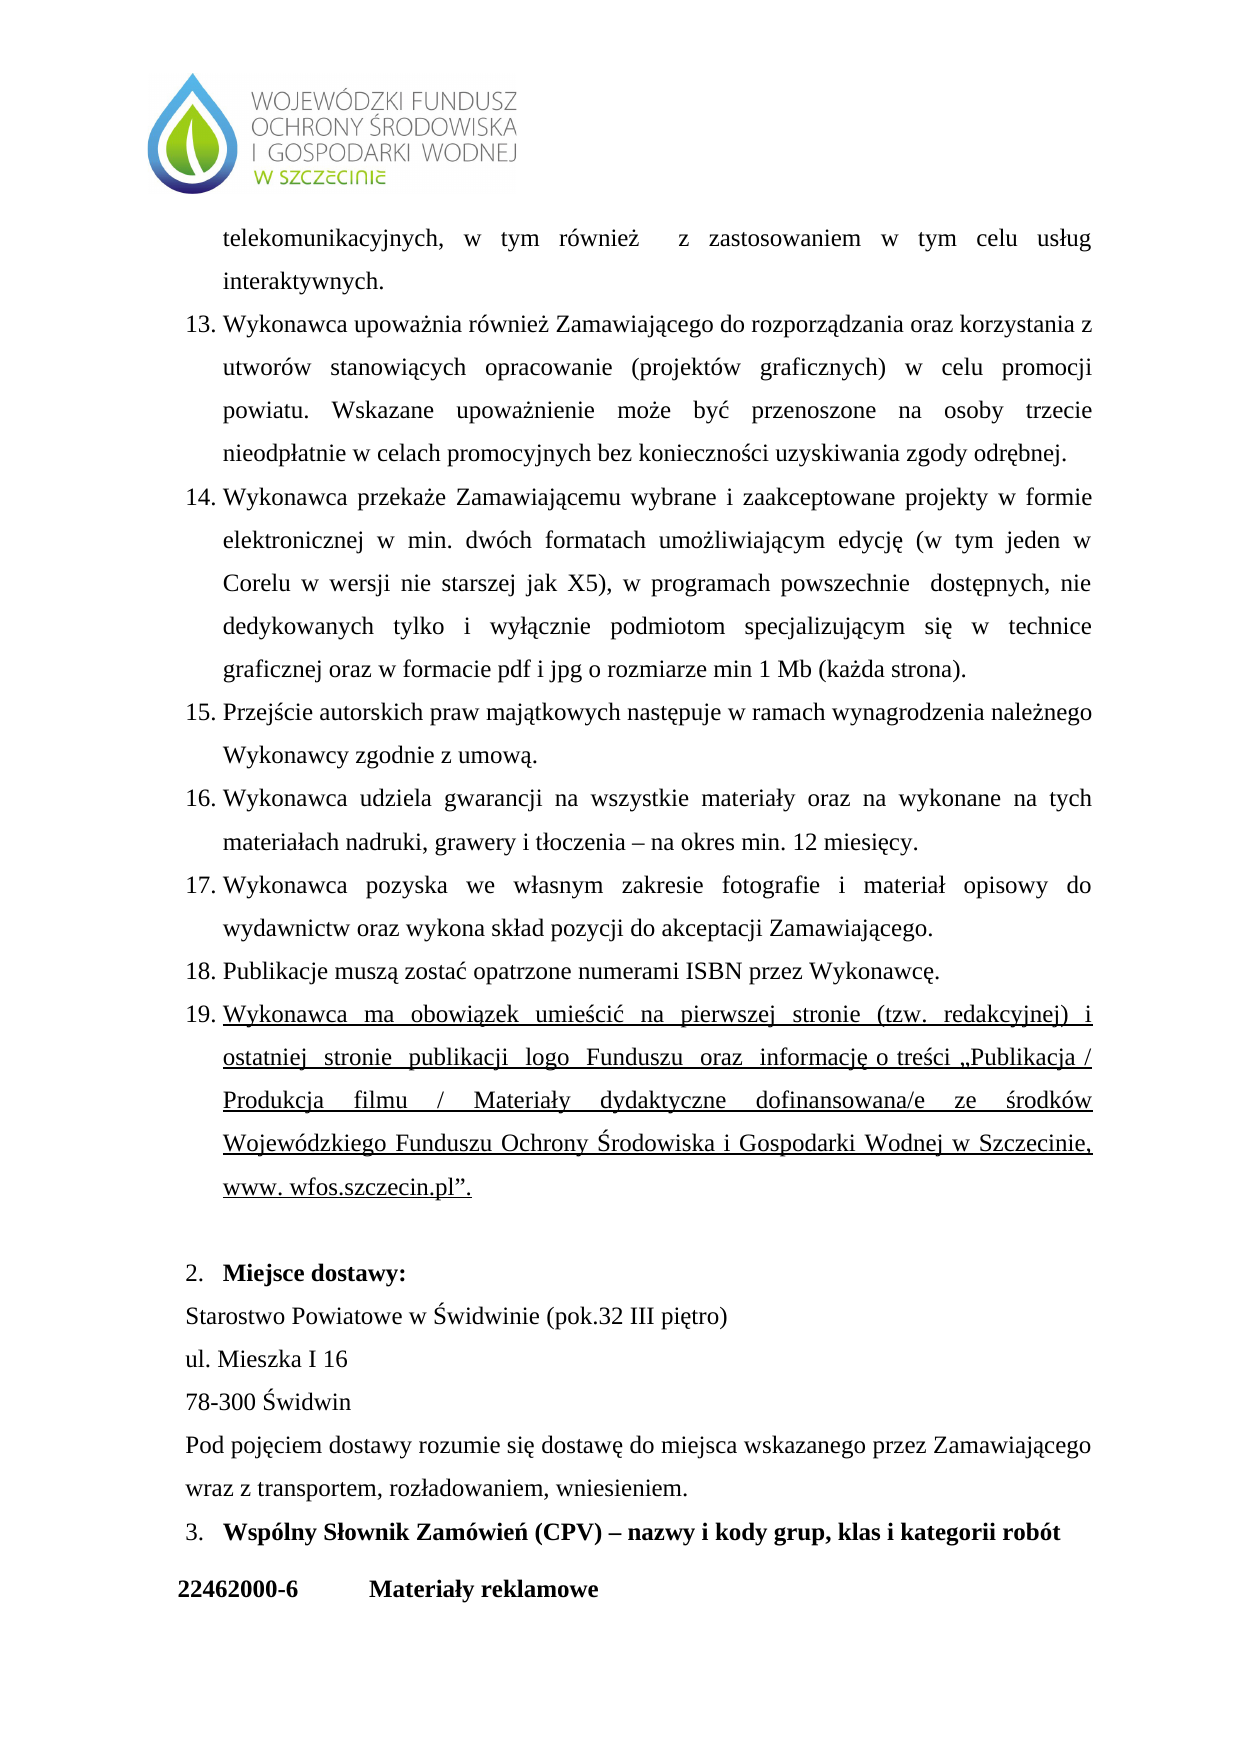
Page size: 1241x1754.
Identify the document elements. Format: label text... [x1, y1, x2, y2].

list Wykonawca udziela gwarancji na wszystkie materiały oraz na wykonane na tych materiałach nadruki, grawery i tłoczenia – na okres min. 12 miesięcy. [185, 783, 1093, 855]
text Starostwo Powiatowe w Świdwinie (pok.32 III piętro) [185, 1301, 1093, 1330]
picture [147, 73, 517, 194]
list Publikacje muszą zostać opatrzone numerami ISBN przez Wykonawcę. [185, 956, 1093, 985]
list Wykonawca ma obowiązek umieścić na pierwszej stronie (tzw. redakcyjnej) i ostatniej stronie publikacji logo Funduszu oraz informację o treści „Publikacja / Produkcja filmu / Materiały dydaktyczne dofinansowana/e ze środków Wojewódzkiego Funduszu Ochrony Środowiska i Gospodarki Wodnej w Szczecinie, www. wfos.szczecin.pl”. [185, 999, 1093, 1200]
list Wspólny Słownik Zamówień (CPV) – nazwy i kody grup, klas i kategorii robót [185, 1517, 1093, 1545]
text ul. Mieszka I 16 [185, 1344, 1093, 1373]
text 22462000-6 Materiały reklamowe [177, 1574, 1093, 1603]
text 78-300 Świdwin [148, 1387, 1093, 1416]
list Wykonawca przekaże Zamawiającemu wybrane i zaakceptowane projekty w formie elektronicznej w min. dwóch formatach umożliwiającym edycję (w tym jeden w Corelu w wersji nie starszej jak X5), w programach powszechnie dostępnych, nie dedykowanych tylko i wyłącznie podmiotom specjalizującym się w technice graficznej oraz w formacie pdf i jpg o rozmiarze min 1 Mb (każda strona). [185, 482, 1093, 683]
text Pod pojęciem dostawy rozumie się dostawę do miejsca wskazanego przez Zamawiającego wraz z transportem, rozładowaniem, wniesieniem. [185, 1430, 1093, 1502]
list Wykonawca upoważnia również Zamawiającego do rozporządzania oraz korzystania z utworów stanowiących opracowanie (projektów graficznych) w celu promocji powiatu. Wskazane upoważnienie może być przenoszone na osoby trzecie nieodpłatnie w celach promocyjnych bez konieczności uzyskiwania zgody odrębnej. [185, 309, 1093, 467]
list Miejsce dostawy: [185, 1258, 1093, 1287]
list Wykonawca pozyska we własnym zakresie fotografie i materiał opisowy do wydawnictw oraz wykona skład pozycji do akceptacji Zamawiającego. [185, 870, 1093, 942]
list Przejście autorskich praw majątkowych następuje w ramach wynagrodzenia należnego Wykonawcy zgodnie z umową. [185, 697, 1093, 769]
